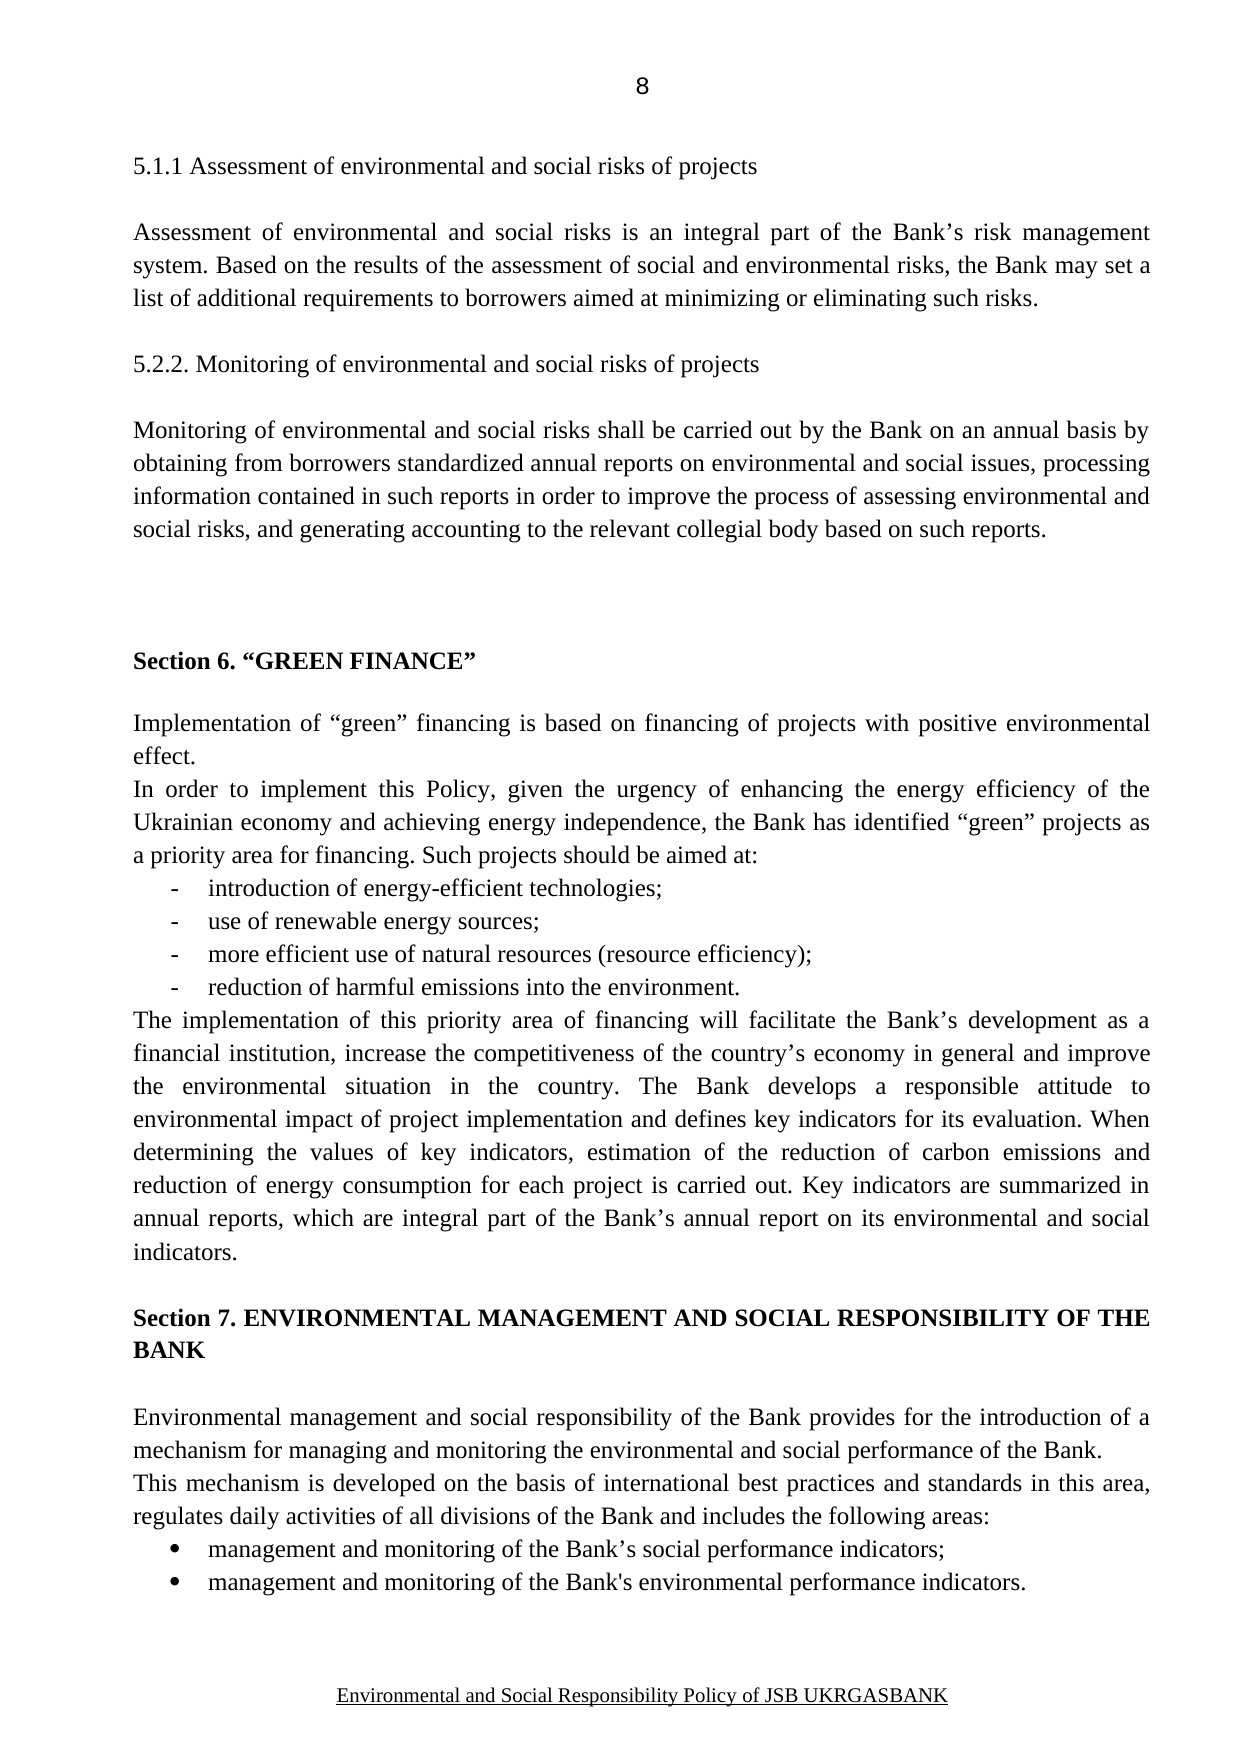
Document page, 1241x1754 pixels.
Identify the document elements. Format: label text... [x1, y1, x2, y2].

list management and monitoring of the Bank’s social performance indicators; [170, 1534, 1152, 1562]
text This mechanism is developed on the basis of international best practices and standards in this area, regulates daily activities of all divisions of the Bank and includes the following areas: [133, 1468, 1152, 1529]
text Implementation of “green” financing is based on financing of projects with positive environmental effect. [133, 708, 1152, 770]
text 5.1.1 Assessment of environmental and social risks of projects [133, 151, 1152, 180]
list management and monitoring of the Bank's environmental performance indicators. [170, 1567, 1152, 1596]
list introduction of energy-efficient technologies; [170, 873, 1152, 902]
text Section 7. Environmental management and social responsibility of the Bank [133, 1303, 1152, 1364]
text In order to implement this Policy, given the urgency of enhancing the energy efficiency of the Ukrainian economy and achieving energy independence, the Bank has identified “green” projects as a priority area for financing. Such projects should be aimed at: [133, 774, 1152, 869]
list more efficient use of natural resources (resource efficiency); [170, 939, 1152, 968]
text Assessment of environmental and social risks is an integral part of the Bank’s risk management system. Based on the results of the assessment of social and environmental risks, the Bank may set a list of additional requirements to borrowers aimed at minimizing or eliminating such risks. [133, 217, 1152, 312]
list use of renewable energy sources; [170, 906, 1152, 935]
text 5.2.2. Monitoring of environmental and social risks of projects [133, 316, 1152, 378]
text Monitoring of environmental and social risks shall be carried out by the Bank on an annual basis by obtaining from borrowers standardized annual reports on environmental and social issues, processing information contained in such reports in order to improve the process of assessing environmental and social risks, and generating accounting to the relevant collegial body based on such reports. [133, 415, 1152, 543]
text The implementation of this priority area of financing will facilitate the Bank’s development as a financial institution, increase the competitiveness of the country’s economy in general and improve the environmental situation in the country. The Bank develops a responsible attitude to environmental impact of project implementation and defines key indicators for its evaluation. When determining the values of key indicators, estimation of the reduction of carbon emissions and reduction of energy consumption for each project is carried out. Key indicators are summarized in annual reports, which are integral part of the Bank’s annual report on its environmental and social indicators. [133, 1005, 1152, 1265]
subtitle Section 6. “green finance” [133, 646, 1152, 675]
list reduction of harmful emissions into the environment. [170, 972, 1152, 1001]
text Environmental management and social responsibility of the Bank provides for the introduction of a mechanism for managing and monitoring the environmental and social performance of the Bank. [133, 1402, 1152, 1463]
